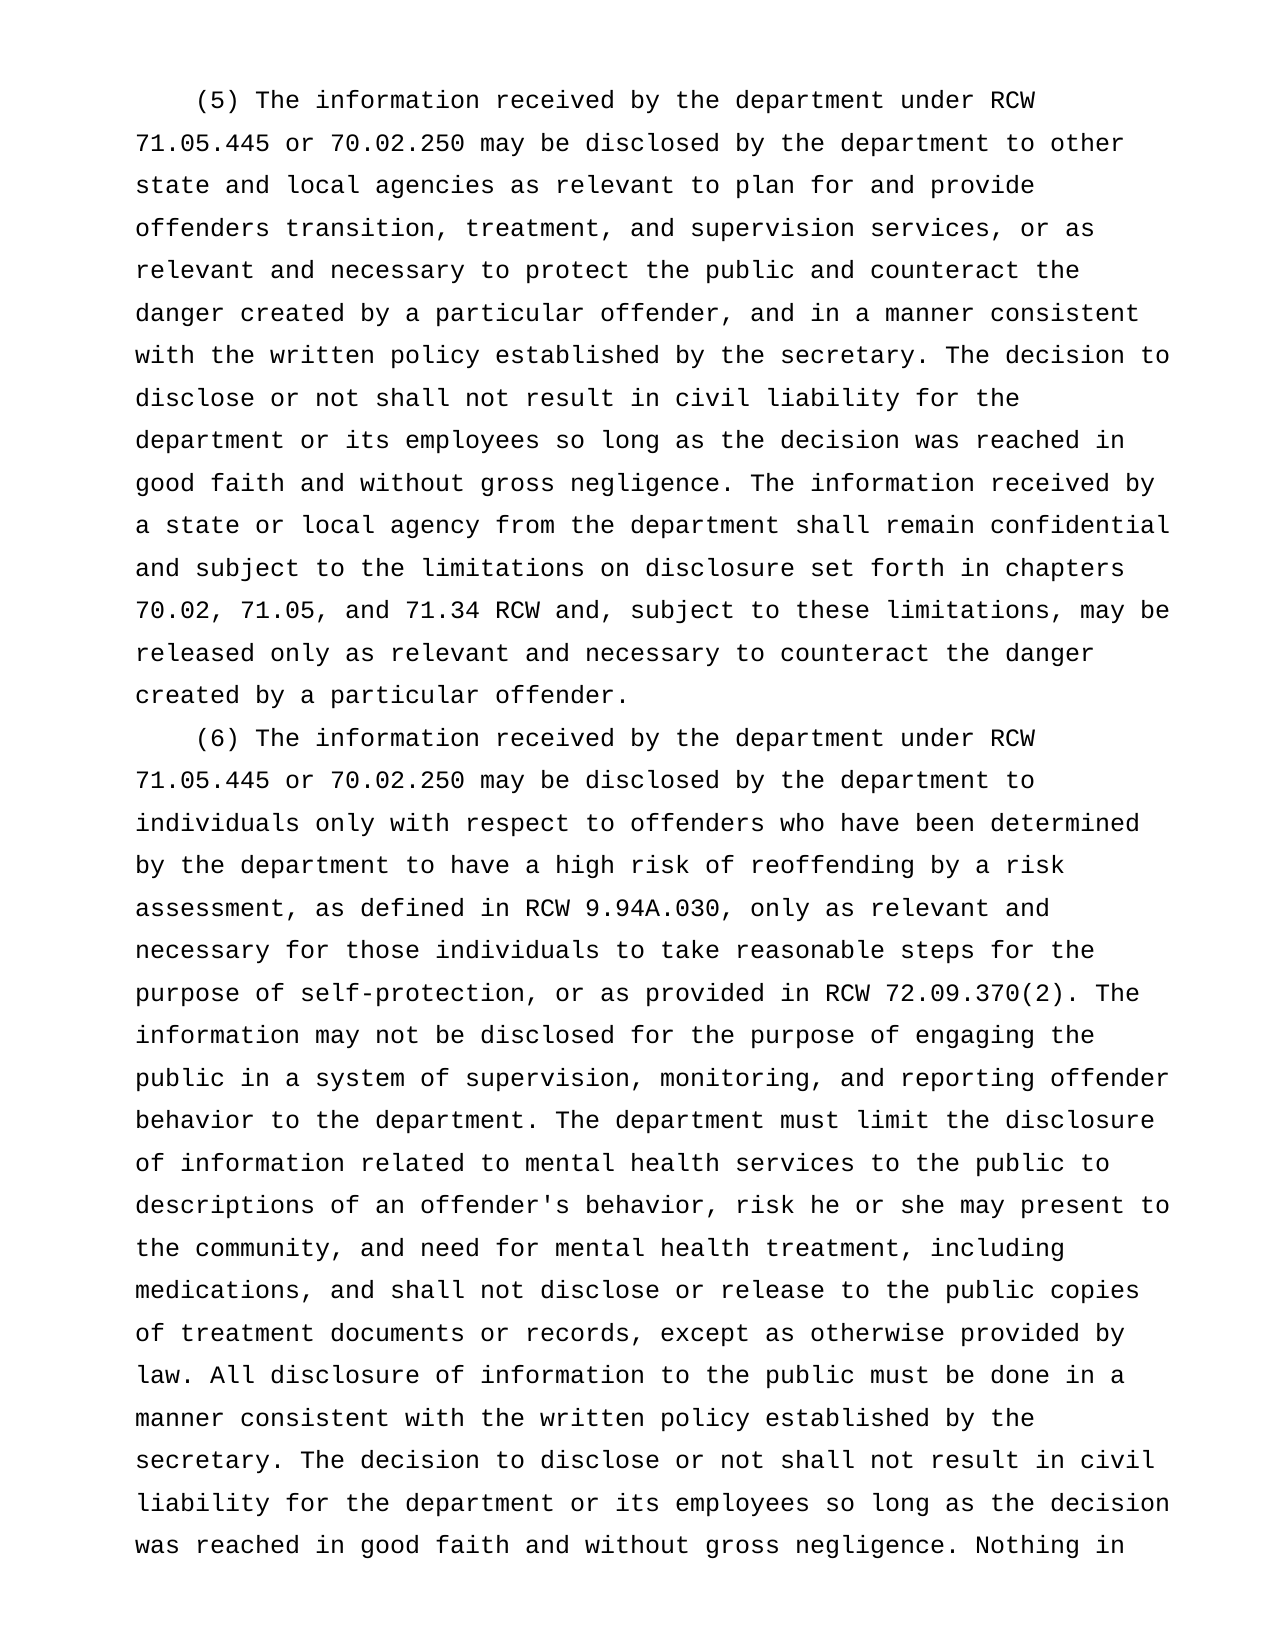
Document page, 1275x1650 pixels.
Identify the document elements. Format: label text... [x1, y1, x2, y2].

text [135, 712, 1170, 1562]
text (5) The information received by the department under RCW 71.05.445 or 70.02.250 may be disclosed by the department to other state and local agencies as relevant to plan for and provide offenders transition, treatment, and supervision services, or as relevant and necessary to protect the public and counteract the danger created by a particular offender, and in a manner consistent with the written policy established by the secretary. The decision to disclose or not shall not result in civil liability for the department or its employees so long as the decision was reached in good faith and without gross negligence. The information received by a state or local agency from the department shall remain confidential and subject to the limitations on disclosure set forth in chapters 70.02, 71.05, and 71.34 RCW and, subject to these limitations, may be released only as relevant and necessary to counteract the danger created by a particular offender. [135, 75, 1170, 712]
